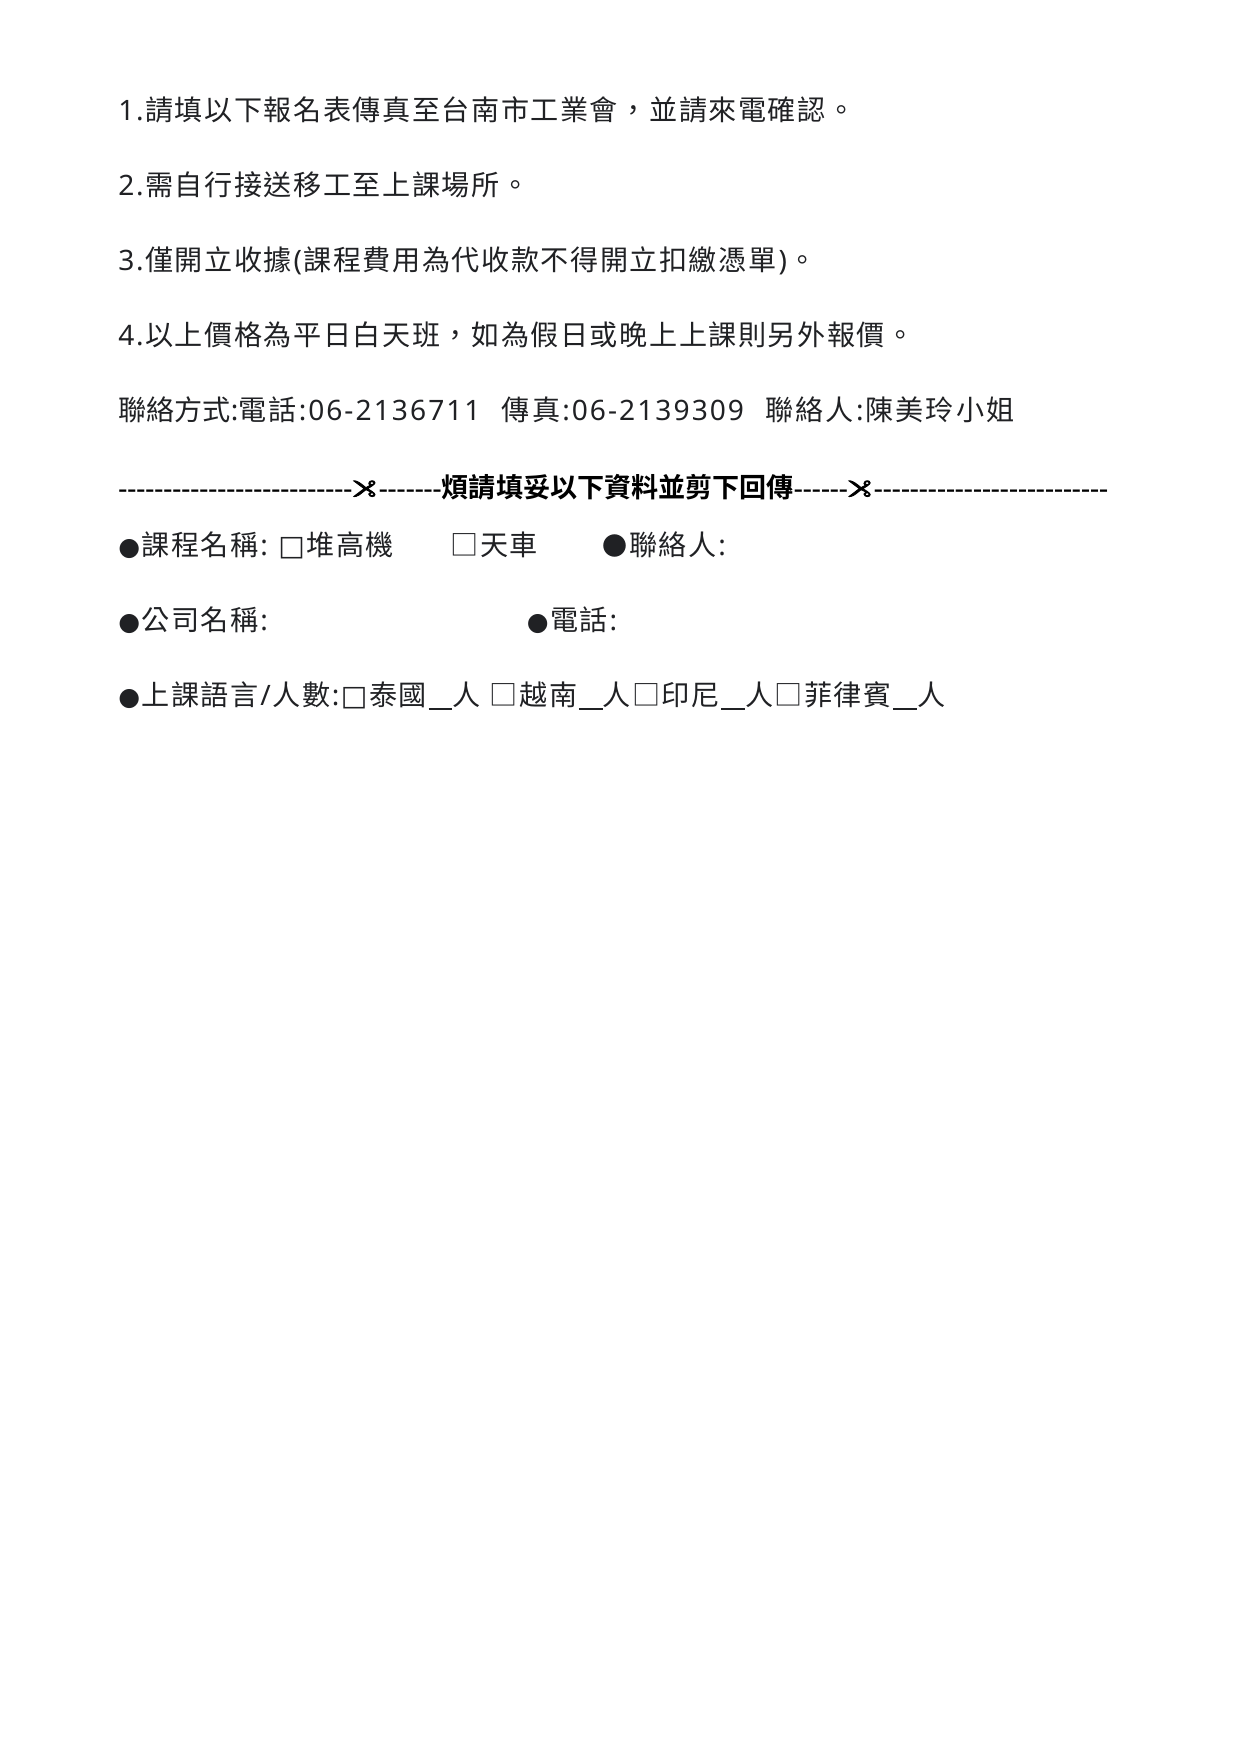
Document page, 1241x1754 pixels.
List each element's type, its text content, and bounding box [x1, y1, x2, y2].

text ●公司名稱: ●電話: [118, 581, 1122, 656]
text ---------------------------------煩請填妥以下資料並剪下回傳-------------------------------- [118, 464, 1122, 506]
text 4.以上價格為平日白天班，如為假日或晚上上課則另外報價。 [118, 296, 1122, 371]
text 2.需自行接送移工至上課場所。 [118, 146, 1122, 221]
text ●課程名稱: □堆高機 □天車 ●聯絡人: [118, 506, 1122, 581]
text 3.僅開立收據(課程費用為代收款不得開立扣繳憑單)。 [118, 221, 1122, 296]
text 1.請填以下報名表傳真至台南市工業會，並請來電確認。 [118, 71, 1122, 146]
text ●上課語言/人數:□泰國 人 □越南 人□印尼 人□菲律賓 人 [118, 656, 1122, 731]
text 聯絡方式:電話:06-2136711 傳真:06-2139309 聯絡人:陳美玲小姐 [118, 371, 1122, 446]
